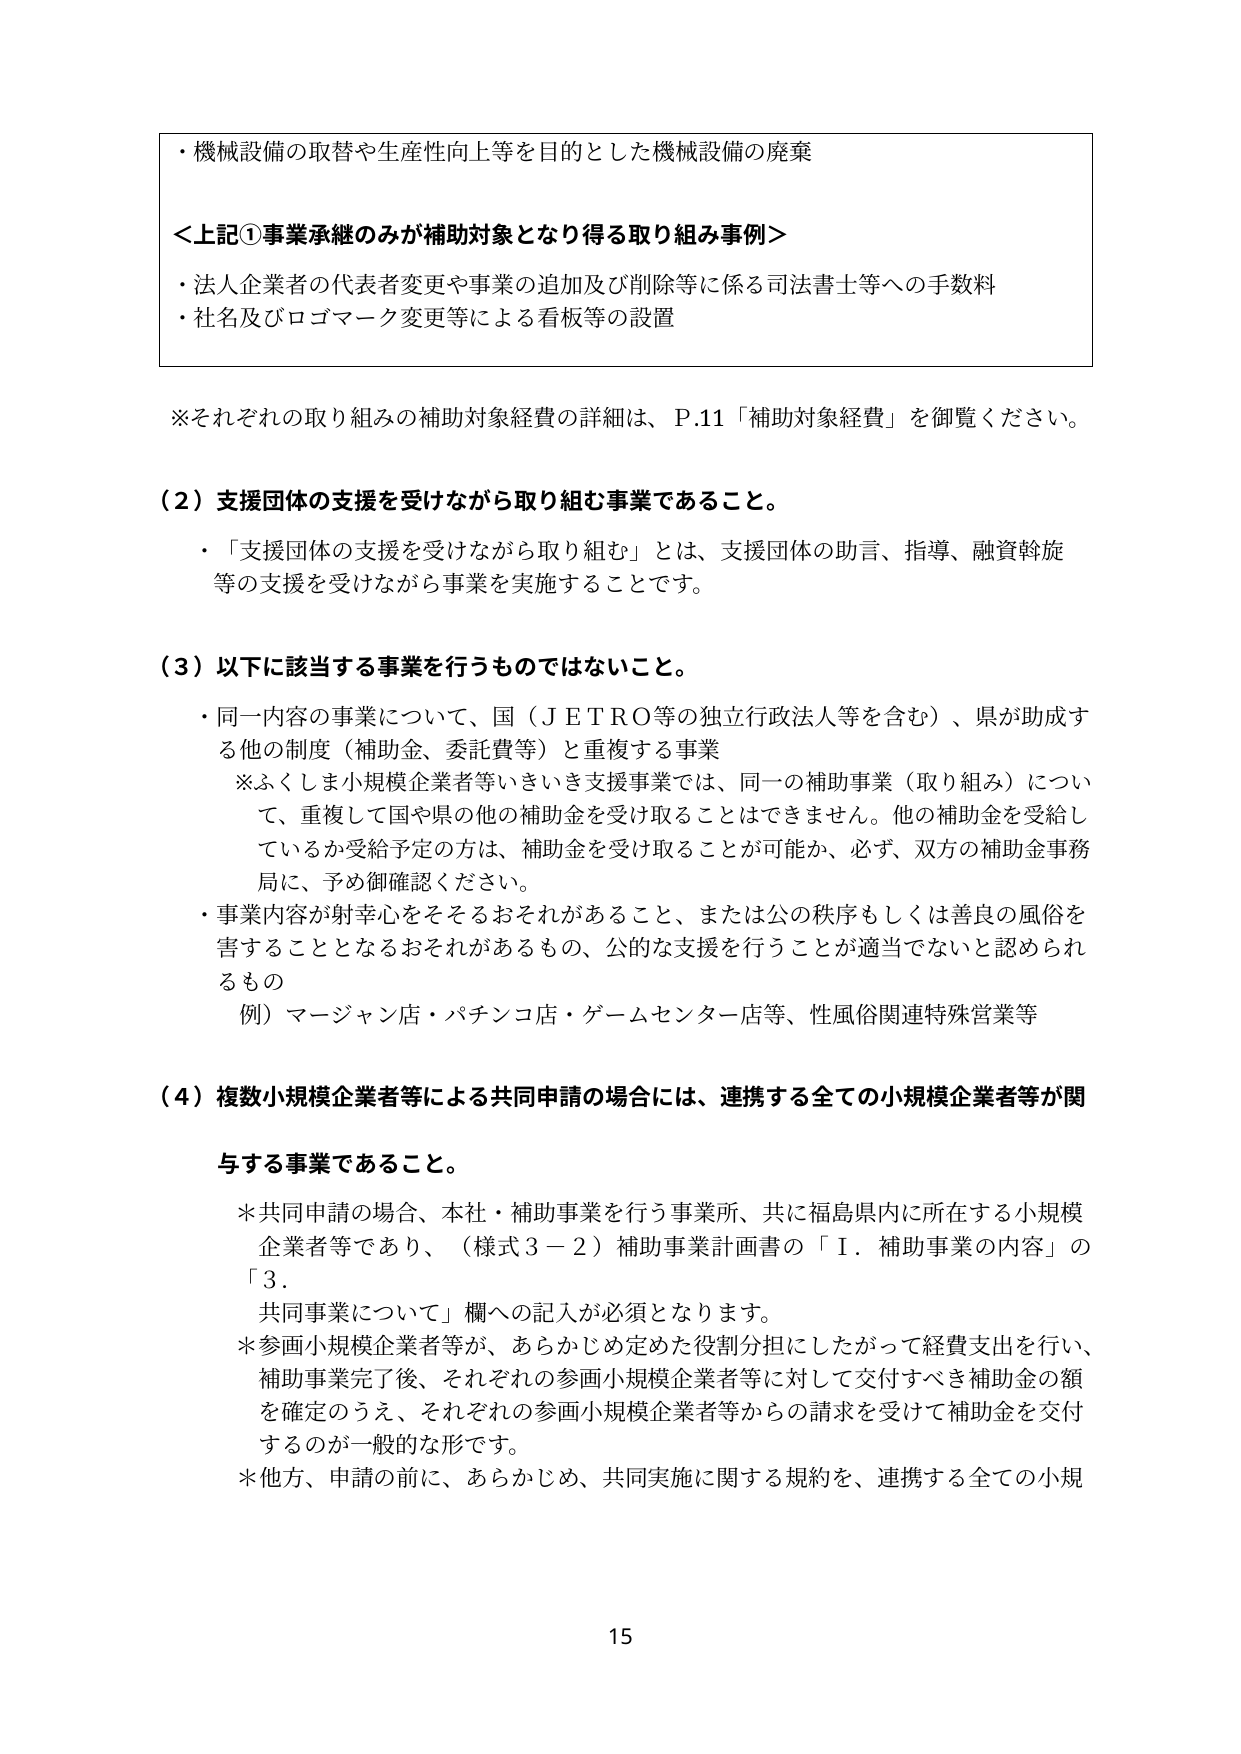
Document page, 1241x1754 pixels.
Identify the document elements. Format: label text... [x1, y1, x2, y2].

text ＊共同申請の場合、本社・補助事業を行う事業所、共に福島県内に所在する小規模 [235, 1195, 1092, 1228]
text 例）マージャン店・パチンコ店・ゲームセンター店等、性風俗関連特殊営業等 [148, 997, 1092, 1030]
text るもの [148, 963, 1092, 997]
text ※それぞれの取り組みの補助対象経費の詳細は、Ｐ.11「補助対象経費」を御覧ください。 [148, 400, 1092, 433]
text ・同一内容の事業について、国（ＪＥＴＲＯ等の独立行政法人等を含む）、県が助成する他の制度（補助金、委託費等）と重複する事業 [148, 698, 1092, 765]
text ※ふくしま小規模企業者等いきいき支援事業では、同一の補助事業（取り組み）について、重複して国や県の他の補助金を受け取ることはできません。他の補助金を受給しているか受給予定の方は、補助金を受け取ることが可能か、必ず、双方の補助金事務局に、予め御確認ください。 [235, 765, 1092, 897]
text （２）支援団体の支援を受けながら取り組む事業であること。 [148, 467, 1092, 533]
text 共同事業について」欄への記入が必須となります。 [235, 1295, 1092, 1328]
text ・「支援団体の支援を受けながら取り組む」とは、支援団体の助言、指導、融資斡旋 [148, 533, 1092, 566]
text （３）以下に該当する事業を行うものではないこと。 [148, 632, 1092, 698]
text ・事業内容が射幸心をそそるおそれがあること、または公の秩序もしくは善良の風俗を [148, 897, 1092, 930]
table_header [160, 134, 1092, 366]
text ＊参画小規模企業者等が、あらかじめ定めた役割分担にしたがって経費支出を行い、補助事業完了後、それぞれの参画小規模企業者等に対して交付すべき補助金の額を確定のうえ、それぞれの参画小規模企業者等からの請求を受けて補助金を交付するのが一般的な形です。 [235, 1328, 1092, 1460]
text （４）複数小規模企業者等による共同申請の場合には、連携する全ての小規模企業者等が関与する事業であること。 [148, 1063, 1092, 1195]
text 害することとなるおそれがあるもの、公的な支援を行うことが適当でないと認められ [148, 930, 1092, 963]
text 等の支援を受けながら事業を実施することです。 [213, 566, 1092, 599]
text 企業者等であり、（様式３－２）補助事業計画書の「Ⅰ．補助事業の内容」の「３． [235, 1228, 1092, 1295]
text ＊他方、申請の前に、あらかじめ、共同実施に関する規約を、連携する全ての小規 [213, 1460, 1092, 1493]
